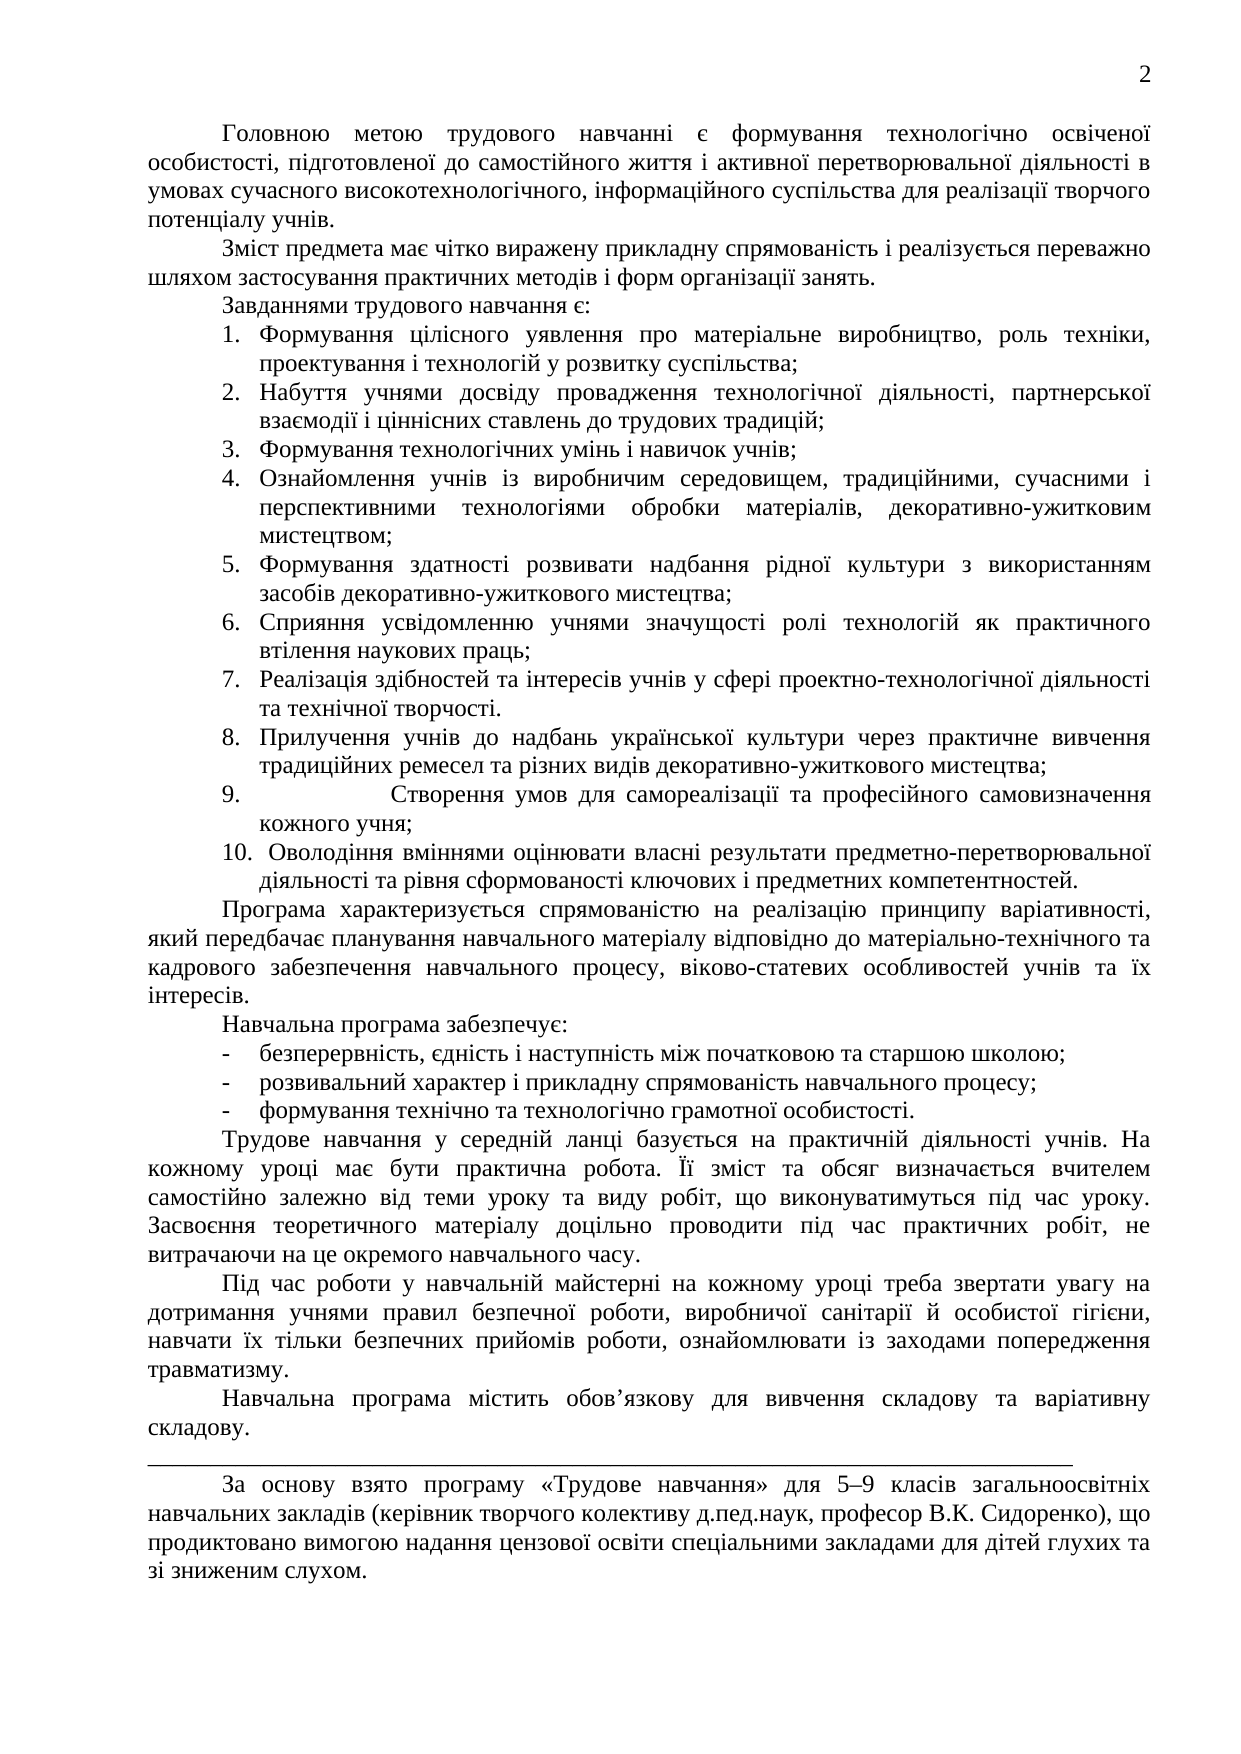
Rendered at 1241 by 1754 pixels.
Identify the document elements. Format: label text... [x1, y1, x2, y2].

list розвивальний характер і прикладну спрямованість навчального процесу; [222, 1067, 1152, 1096]
list Прилучення учнів до надбань української культури через практичне вивчення традиційних ремесел та різних видів декоративно-ужиткового мистецтва; [222, 722, 1152, 779]
text Завданнями трудового навчання є: [148, 291, 1152, 319]
list Формування цілісного уявлення про матеріальне виробництво, роль техніки, проектування і технологій у розвитку суспільства; [222, 319, 1152, 377]
text Навчальна програма забезпечує: [148, 1009, 1152, 1038]
text Під час роботи у навчальній майстерні на кожному уроці треба звертати увагу на дотримання учнями правил безпечної роботи, виробничої санітарії й особистої гігієни, навчати їх тільки безпечних прийомів роботи, ознайомлювати із заходами попередження травматизму. [148, 1268, 1152, 1383]
list Набуття учнями досвіду провадження технологічної діяльності, партнерської взаємодії і ціннісних ставлень до трудових традицій; [222, 377, 1152, 434]
list Ознайомлення учнів із виробничим середовищем, традиційними, сучасними і перспективними технологіями обробки матеріалів, декоративно-ужитковим мистецтвом; [222, 463, 1152, 549]
list безперервність, єдність і наступність між початковою та старшою школою; [222, 1038, 1152, 1067]
text Навчальна програма містить обов’язкову для вивчення складову та варіативну складову. [148, 1383, 1152, 1441]
text За основу взято програму «Трудове навчання» для 5–9 класів загальноосвітніх навчальних закладів (керівник творчого колективу д.пед.наук, професор В.К. Сидоренко), що продиктовано вимогою надання цензової освіти спеціальними закладами для дітей глухих та зі зниженим слухом. [148, 1469, 1152, 1584]
list Сприяння усвідомленню учнями значущості ролі технологій як практичного втілення наукових праць; [222, 607, 1152, 664]
text Програма характеризується спрямованістю на реалізацію принципу варіативності, який передбачає планування навчального матеріалу відповідно до матеріально-технічного та кадрового забезпечення навчального процесу, віково-статевих особливостей учнів та їх інтересів. [148, 894, 1152, 1009]
text Зміст предмета має чітко виражену прикладну спрямованість і реалізується переважно шляхом застосування практичних методів і форм організації занять. [148, 233, 1152, 291]
text Трудове навчання у середній ланці базується на практичній діяльності учнів. На кожному уроці має бути практична робота. Її зміст та обсяг визначається вчителем самостійно залежно від теми уроку та виду робіт, що виконуватимуться під час уроку. Засвоєння теоретичного матеріалу доцільно проводити під час практичних робіт, не витрачаючи на це окремого навчального часу. [148, 1124, 1152, 1268]
list Формування здатності розвивати надбання рідної культури з використанням засобів декоративно-ужиткового мистецтва; [222, 549, 1152, 607]
list формування технічно та технологічно грамотної особистості. [222, 1096, 1152, 1124]
text __________________________________________________________________________ [148, 1441, 1152, 1469]
text Головною метою трудового навчанні є формування технологічно освіченої особистості, підготовленої до самостійного життя і активної перетворювальної діяльності в умовах сучасного високотехнологічного, інформаційного суспільства для реалізації творчого потенціалу учнів. [148, 118, 1152, 233]
list Реалізація здібностей та інтересів учнів у сфері проектно-технологічної діяльності та технічної творчості. [222, 664, 1152, 722]
list Оволодіння вміннями оцінювати власні результати предметно-перетворювальної діяльності та рівня сформованості ключових і предметних компетентностей. [222, 837, 1152, 894]
list Створення умов для самореалізації та професійного самовизначення кожного учня; [222, 779, 1152, 837]
list Формування технологічних умінь і навичок учнів; [222, 434, 1152, 463]
